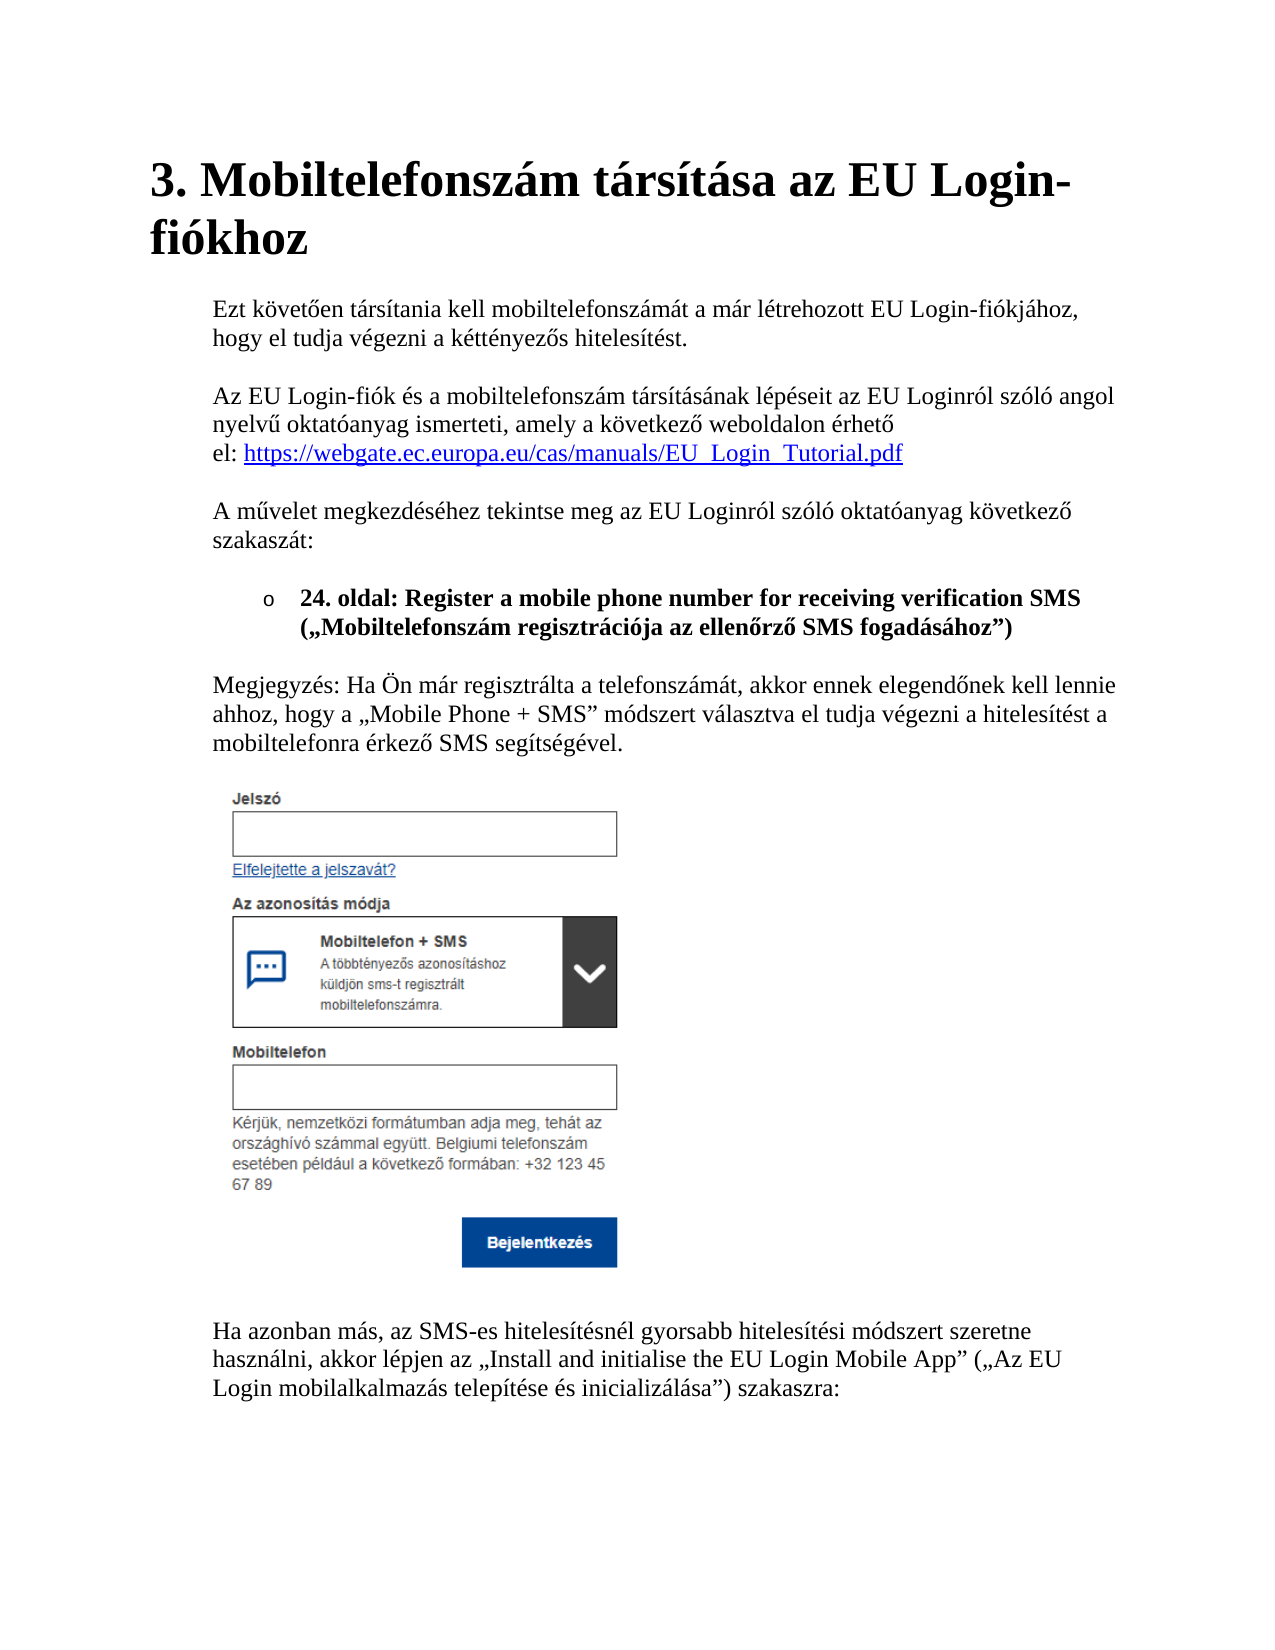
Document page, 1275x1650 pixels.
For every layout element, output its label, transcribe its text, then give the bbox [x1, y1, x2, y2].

list 24. oldal: Register a mobile phone number for receiving verification SMS („Mobiltelefonszám regisztrációja az ellenőrző SMS fogadásához”) [262, 583, 1125, 641]
text Megjegyzés: Ha Ön már regisztrálta a telefonszámát, akkor ennek elegendőnek kell lennie ahhoz, hogy a „Mobile Phone + SMS” módszert választva el tudja végezni a hitelesítést a mobiltelefonra érkező SMS segítségével. [212, 670, 1125, 757]
text Ezt követően társítania kell mobiltelefonszámát a már létrehozott EU Login-fiókjához, hogy el tudja végezni a kéttényezős hitelesítést. [212, 294, 1125, 352]
text Ha azonban más, az SMS-es hitelesítésnél gyorsabb hitelesítési módszert szeretne használni, akkor lépjen az „Install and initialise the EU Login Mobile App” („Az EU Login mobilalkalmazás telepítése és inicializálása”) szakaszra: [212, 1316, 1125, 1402]
picture [212, 785, 655, 1287]
text A művelet megkezdéséhez tekintse meg az EU Loginról szóló oktatóanyag következő szakaszát: [212, 496, 1125, 554]
subtitle 3. Mobiltelefonszám társítása az EU Login-fiókhoz [150, 150, 1125, 265]
text Az EU Login-fiók és a mobiltelefonszám társításának lépéseit az EU Loginról szóló angol nyelvű oktatóanyag ismerteti, amely a következő weboldalon érhető el: https://webgate.ec.europa.eu/cas/manuals/EU_Login_Tutorial.pdf [212, 381, 1125, 467]
